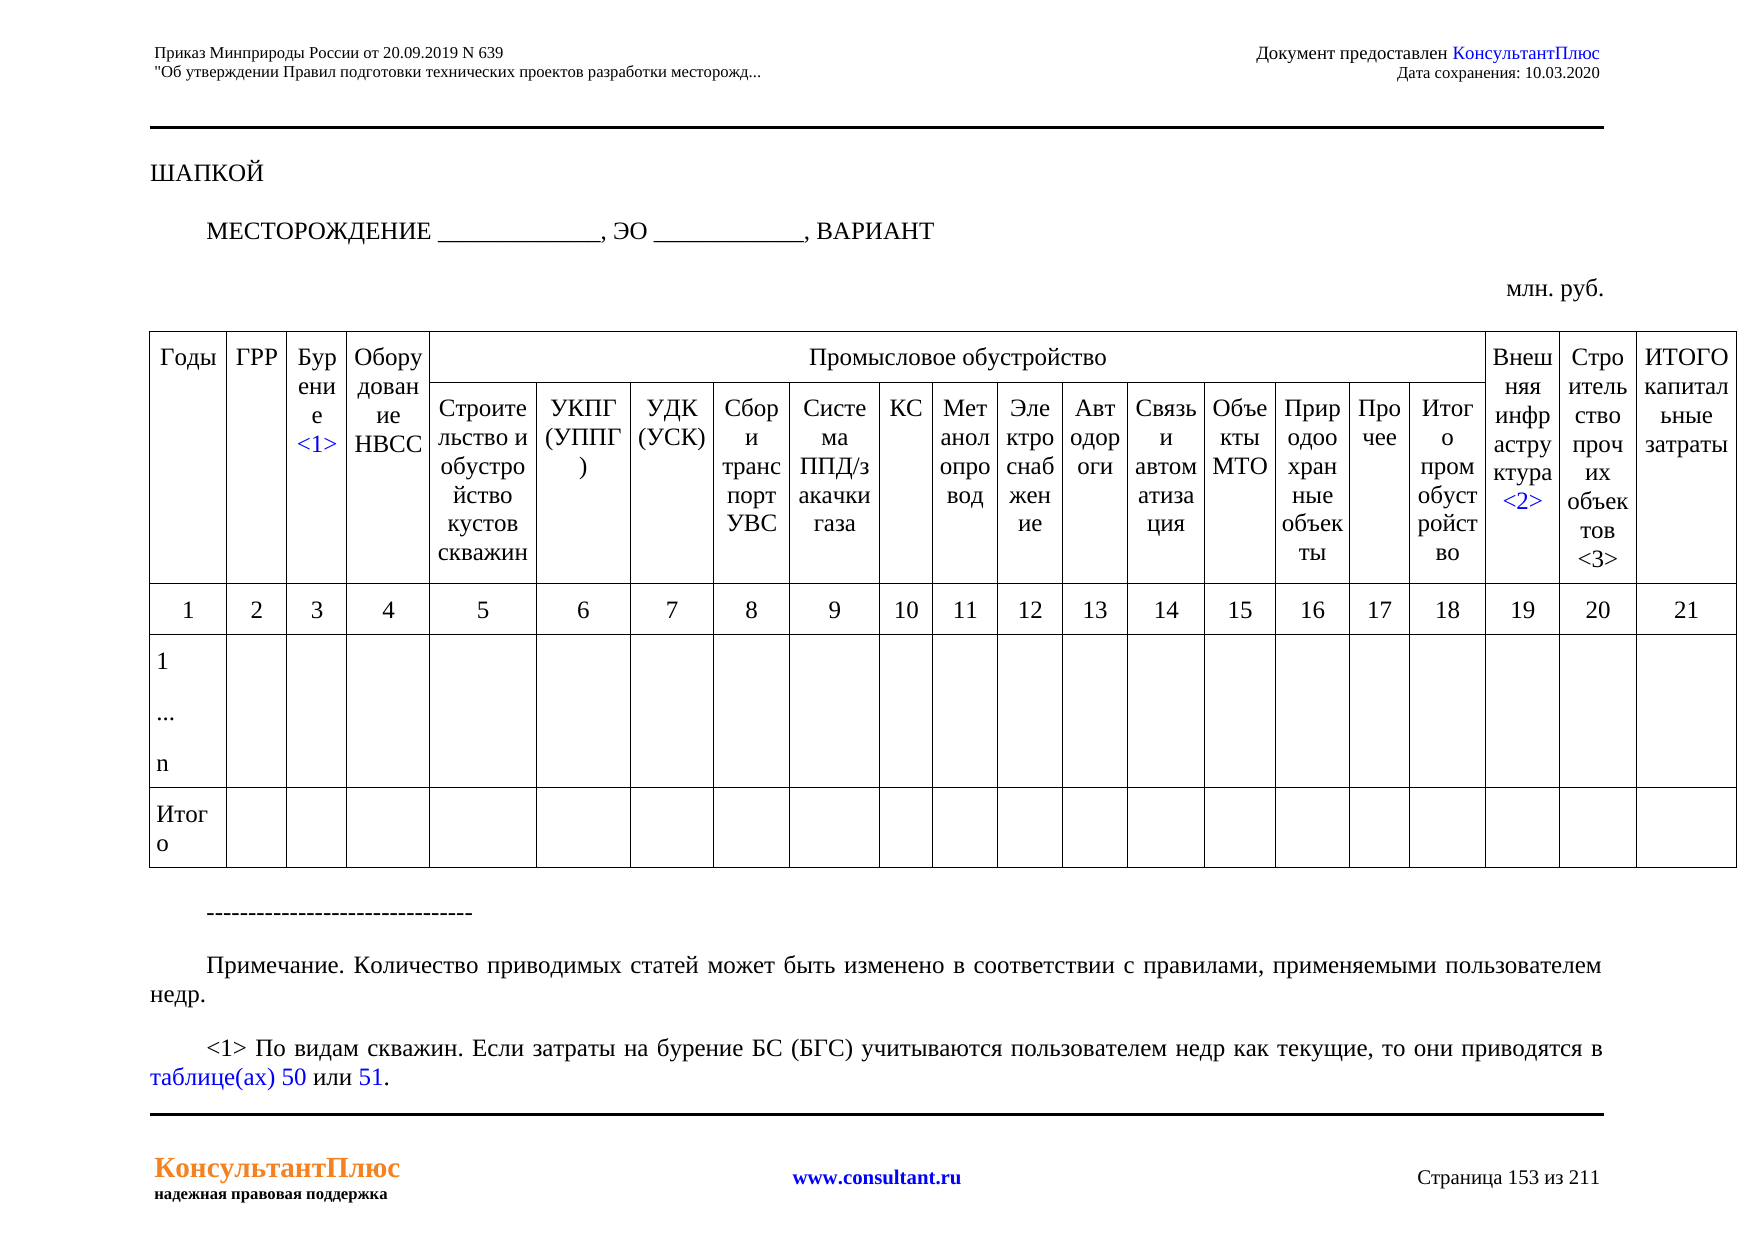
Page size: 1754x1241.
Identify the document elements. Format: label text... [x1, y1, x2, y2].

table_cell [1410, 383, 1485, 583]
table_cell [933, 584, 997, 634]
text <1> По видам скважин. Если затраты на бурение БС (БГС) учитываются пользователем недр как текущие, то они приводятся в таблице(ах) 50 или 51. [150, 1033, 1604, 1091]
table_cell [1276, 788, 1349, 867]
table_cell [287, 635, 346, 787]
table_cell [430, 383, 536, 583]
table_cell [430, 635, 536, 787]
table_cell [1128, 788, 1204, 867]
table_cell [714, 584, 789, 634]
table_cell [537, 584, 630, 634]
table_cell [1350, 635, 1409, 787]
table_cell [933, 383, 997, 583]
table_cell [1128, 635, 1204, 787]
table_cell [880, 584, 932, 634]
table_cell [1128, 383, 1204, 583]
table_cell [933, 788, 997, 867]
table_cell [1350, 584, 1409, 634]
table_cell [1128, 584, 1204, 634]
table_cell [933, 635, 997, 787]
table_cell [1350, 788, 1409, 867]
text млн. руб. [150, 273, 1604, 302]
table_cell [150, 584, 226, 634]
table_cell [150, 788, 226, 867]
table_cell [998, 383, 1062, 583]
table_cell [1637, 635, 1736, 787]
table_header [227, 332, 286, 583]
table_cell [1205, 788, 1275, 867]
text -------------------------------- [150, 897, 1604, 926]
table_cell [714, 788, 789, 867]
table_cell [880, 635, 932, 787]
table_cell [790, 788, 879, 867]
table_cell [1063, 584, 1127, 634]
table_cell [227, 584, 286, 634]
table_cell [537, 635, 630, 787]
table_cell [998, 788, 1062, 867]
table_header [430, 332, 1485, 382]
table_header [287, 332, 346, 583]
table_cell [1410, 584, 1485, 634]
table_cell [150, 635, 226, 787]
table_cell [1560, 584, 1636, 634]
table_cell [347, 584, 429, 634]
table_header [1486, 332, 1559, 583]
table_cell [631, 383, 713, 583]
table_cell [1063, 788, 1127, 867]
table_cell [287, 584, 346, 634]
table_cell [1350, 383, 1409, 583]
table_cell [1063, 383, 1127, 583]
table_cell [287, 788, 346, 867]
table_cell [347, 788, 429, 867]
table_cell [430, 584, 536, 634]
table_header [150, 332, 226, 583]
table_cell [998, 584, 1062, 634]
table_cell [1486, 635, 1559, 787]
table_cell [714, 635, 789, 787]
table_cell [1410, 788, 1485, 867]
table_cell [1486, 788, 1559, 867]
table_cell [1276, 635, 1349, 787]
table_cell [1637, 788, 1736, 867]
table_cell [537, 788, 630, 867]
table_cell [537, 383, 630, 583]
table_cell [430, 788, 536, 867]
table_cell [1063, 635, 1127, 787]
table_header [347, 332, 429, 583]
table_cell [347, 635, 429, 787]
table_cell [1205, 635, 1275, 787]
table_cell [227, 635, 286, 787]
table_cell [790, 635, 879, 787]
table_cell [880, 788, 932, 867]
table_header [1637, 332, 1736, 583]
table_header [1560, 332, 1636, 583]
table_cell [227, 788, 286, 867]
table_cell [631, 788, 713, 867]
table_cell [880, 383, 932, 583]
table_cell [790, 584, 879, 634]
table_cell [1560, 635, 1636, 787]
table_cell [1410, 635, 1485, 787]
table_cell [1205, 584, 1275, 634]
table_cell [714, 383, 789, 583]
text Примечание. Количество приводимых статей может быть изменено в соответствии с правилами, применяемыми пользователем недр. [150, 951, 1604, 1008]
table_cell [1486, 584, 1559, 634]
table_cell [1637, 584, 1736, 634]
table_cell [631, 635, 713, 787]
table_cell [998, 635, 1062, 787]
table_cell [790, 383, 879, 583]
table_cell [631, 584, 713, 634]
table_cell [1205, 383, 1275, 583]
text МЕСТОРОЖДЕНИЕ _____________, ЭО ____________, ВАРИАНТ [150, 216, 1604, 244]
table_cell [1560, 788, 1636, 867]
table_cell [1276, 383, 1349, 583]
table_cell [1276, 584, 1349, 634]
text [150, 158, 1604, 187]
